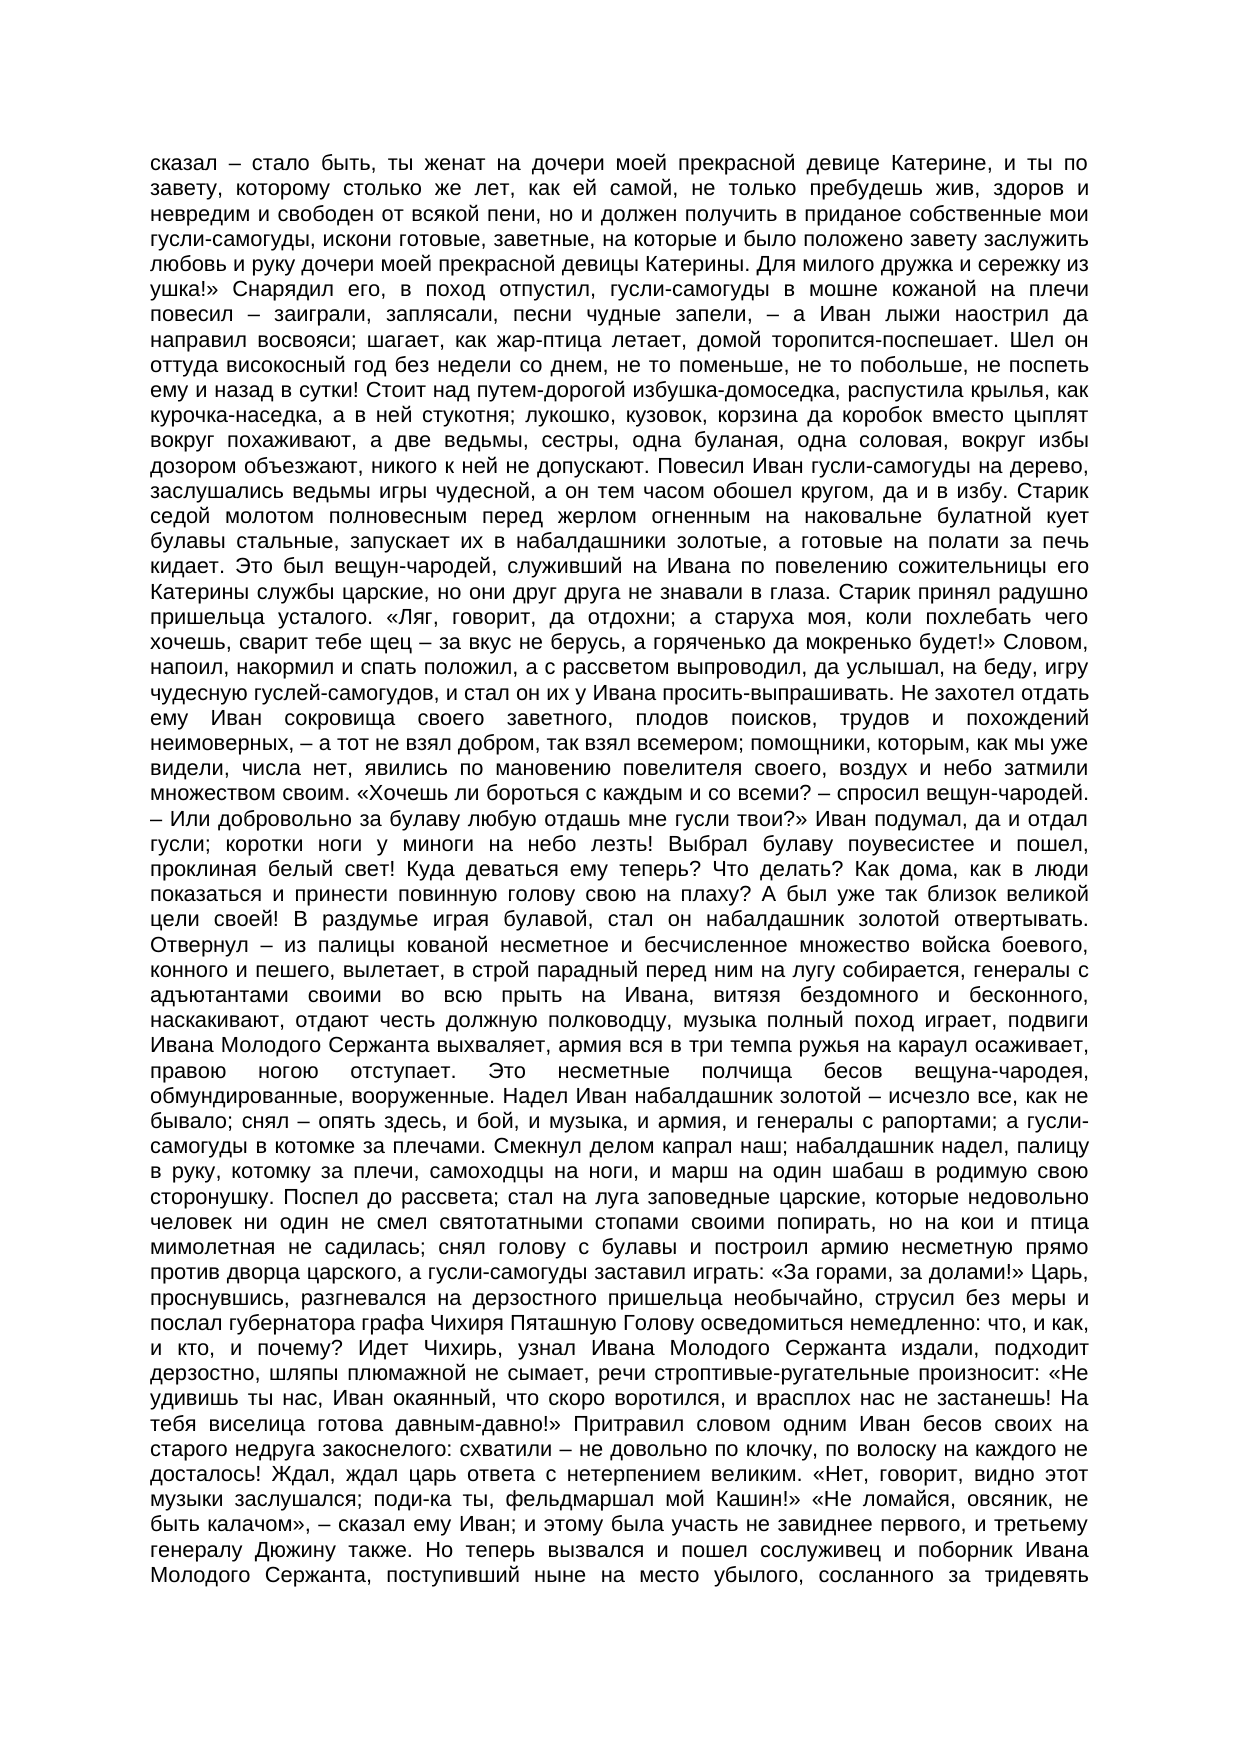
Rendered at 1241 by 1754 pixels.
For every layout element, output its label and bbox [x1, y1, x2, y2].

text [150, 150, 1090, 1587]
